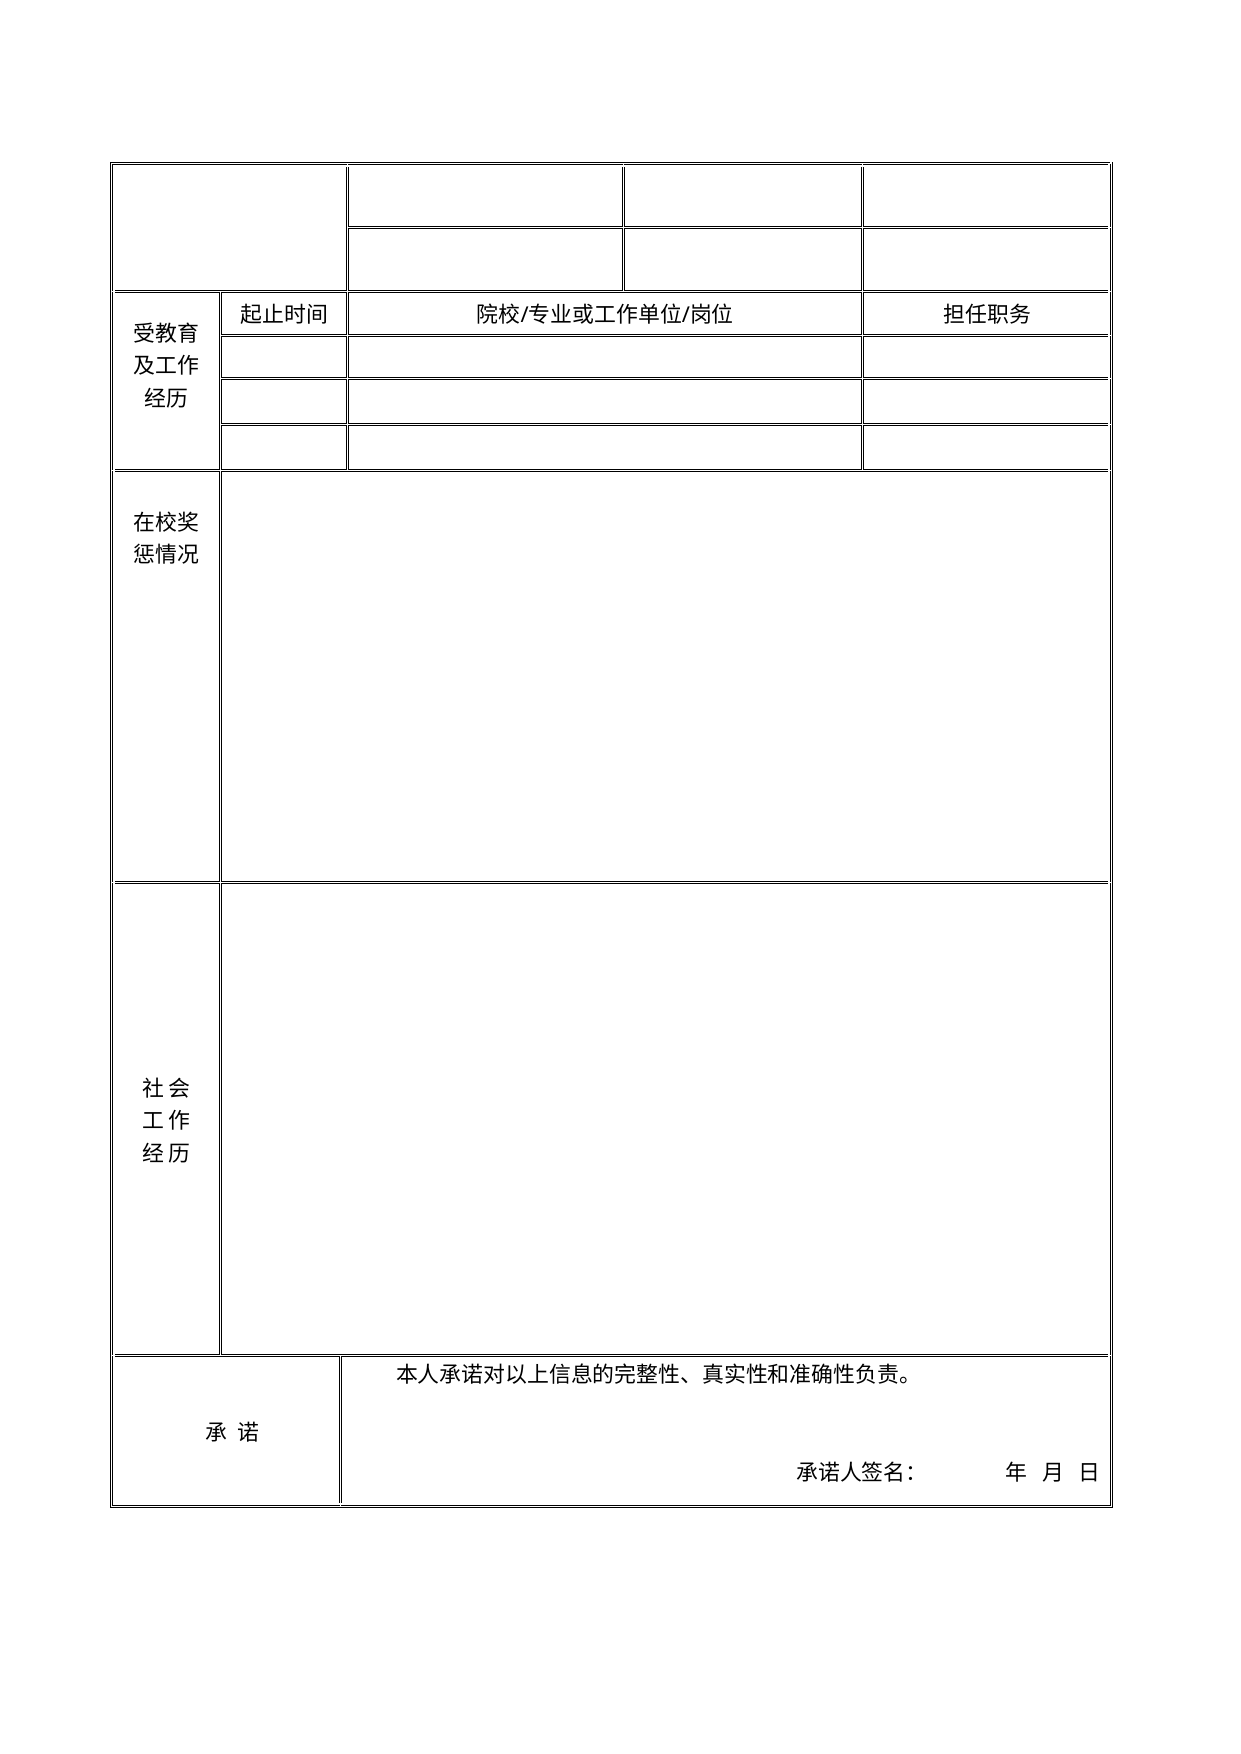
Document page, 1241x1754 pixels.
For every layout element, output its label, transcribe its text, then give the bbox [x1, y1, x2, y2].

table_cell 本人承诺对以上信息的完整性、真实性和准确性负责。 承诺人签名： 年 月 日 [341, 1354, 1112, 1504]
table_cell [221, 881, 1112, 1354]
table_cell [349, 229, 622, 289]
table_cell 受教育及工作经历 [113, 290, 219, 469]
table_cell [863, 423, 1112, 469]
table_cell [348, 165, 623, 226]
table_cell [863, 162, 1112, 226]
table_cell 社 会 工 作 经 历 [112, 881, 221, 1354]
table_cell 担任职务 [864, 290, 1110, 334]
table_cell [864, 226, 1110, 289]
table_cell [625, 229, 861, 289]
table_cell [349, 380, 861, 423]
table_cell 承 诺 [112, 1354, 341, 1504]
table_cell 院校/专业或工作单位/岗位 [349, 293, 861, 334]
table_cell [222, 380, 346, 423]
table_cell 其它资格证书 [112, 163, 348, 289]
table_cell [349, 426, 861, 469]
table_cell [864, 377, 1110, 423]
table_cell 起止时间 [222, 293, 346, 334]
table_cell [222, 426, 346, 469]
table_cell [623, 165, 862, 226]
table_cell [864, 334, 1110, 377]
table_cell [222, 337, 346, 377]
table_cell [349, 337, 861, 377]
table_cell 在校奖 惩情况 [113, 469, 219, 881]
table_cell [222, 469, 1110, 881]
